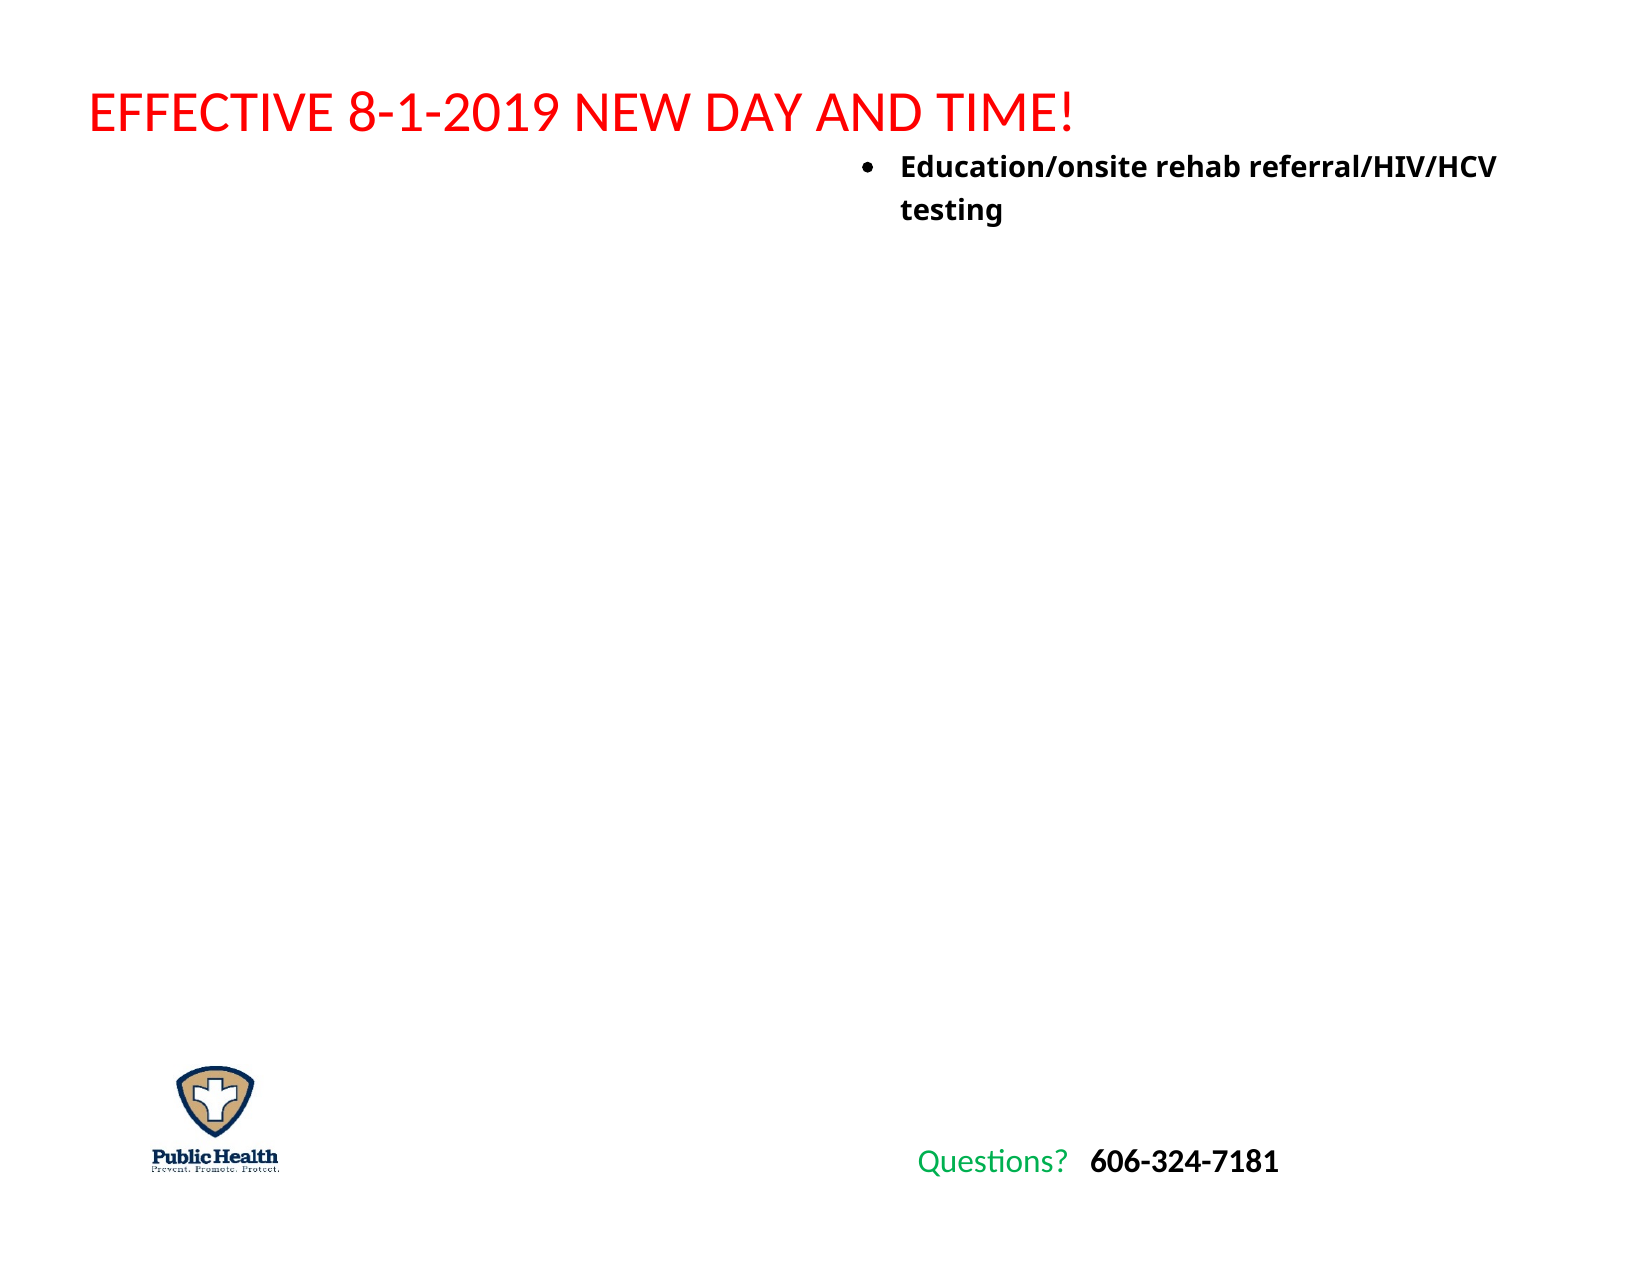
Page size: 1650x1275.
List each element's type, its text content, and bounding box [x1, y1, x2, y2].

list Education/onsite rehab referral/HIV/HCV testing [862, 146, 1605, 229]
picture [150, 1064, 280, 1173]
